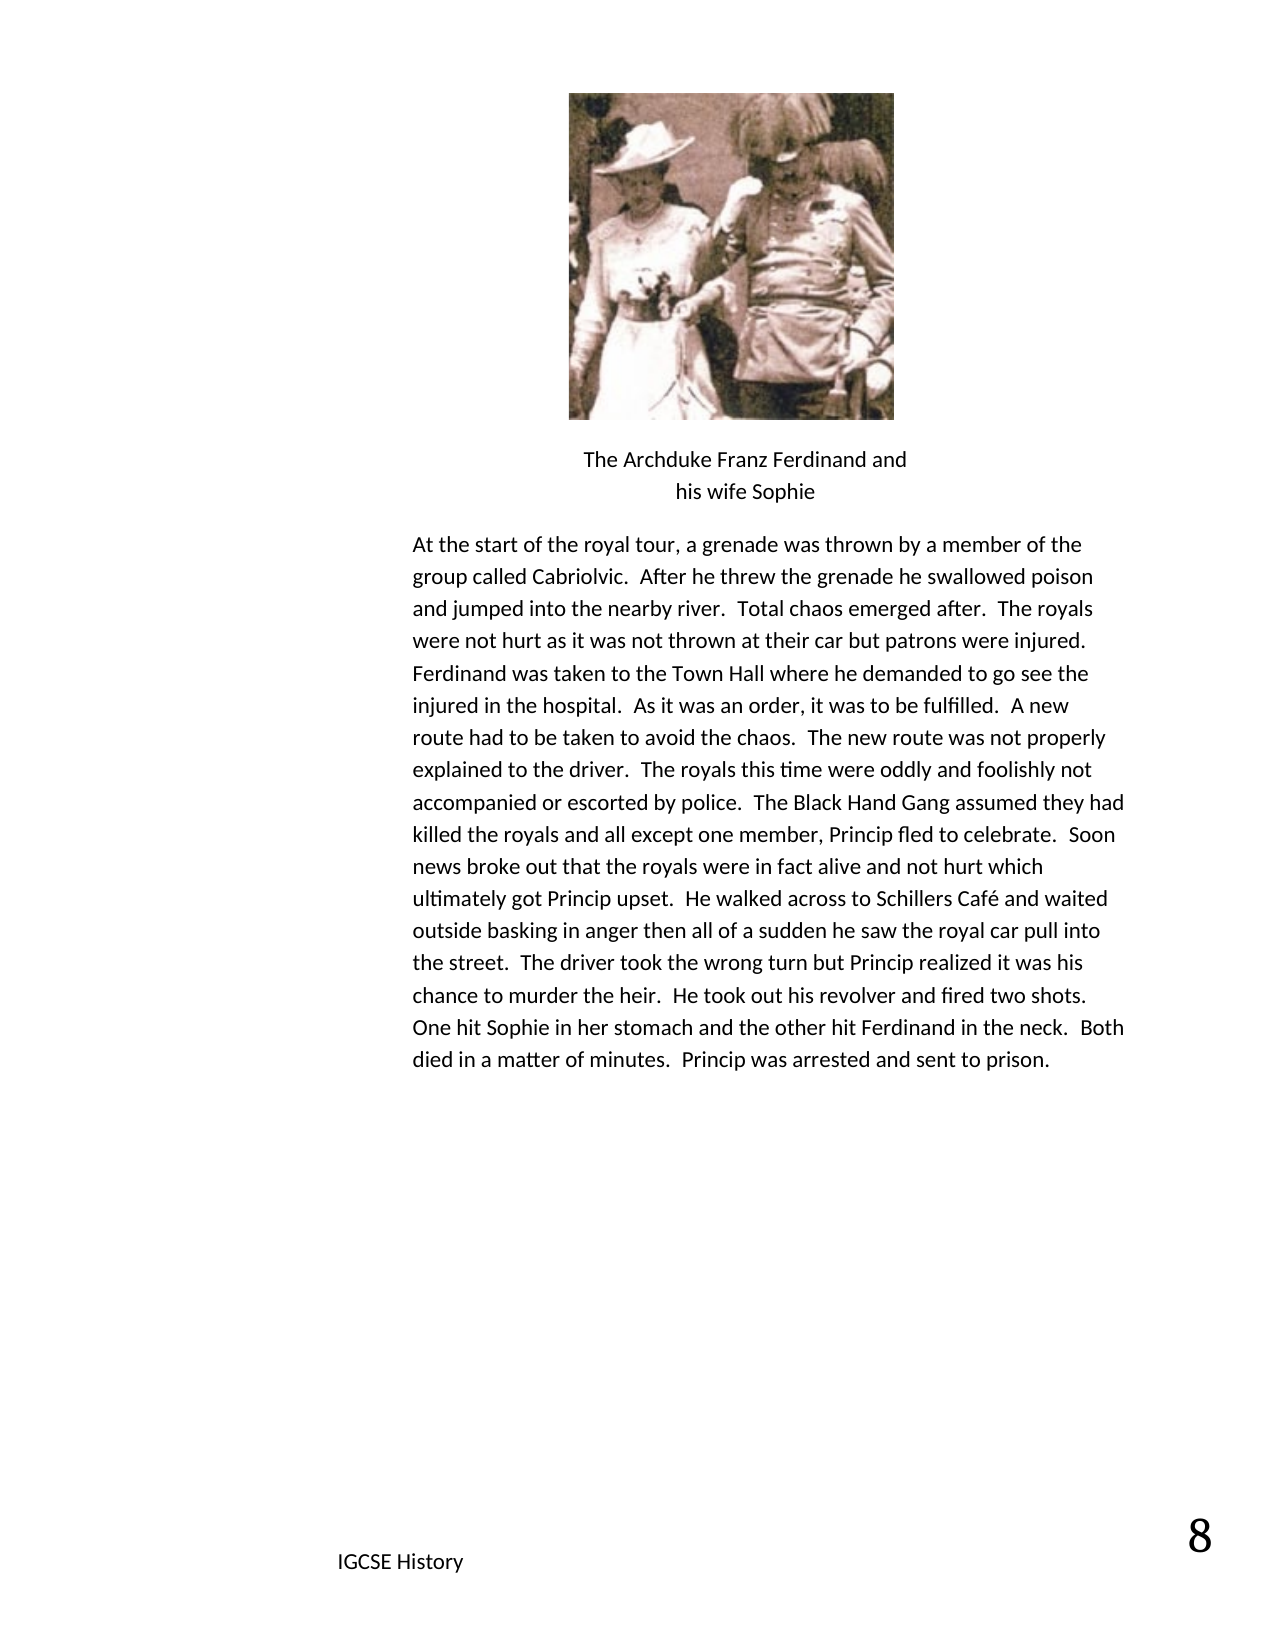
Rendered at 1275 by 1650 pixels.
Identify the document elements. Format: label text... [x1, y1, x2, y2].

list his wife Sophie [366, 477, 1125, 505]
picture [568, 93, 894, 420]
list The Archduke Franz Ferdinand and [366, 445, 1125, 473]
text At the start of the royal tour, a grenade was thrown by a member of the group called Cabriolvic. After he threw the grenade he swallowed poison and jumped into the nearby river. Total chaos emerged after. The royals were not hurt as it was not thrown at their car but patrons were injured. Ferdinand was taken to the Town Hall where he demanded to go see the injured in the hospital. As it was an order, it was to be fulfilled. A new route had to be taken to avoid the chaos. The new route was not properly explained to the driver. The royals this time were oddly and foolishly not accompanied or escorted by police. The Black Hand Gang assumed they had killed the royals and all except one member, Princip fled to celebrate. Soon news broke out that the royals were in fact alive and not hurt which ultimately got Princip upset. He walked across to Schillers Café and waited outside basking in anger then all of a sudden he saw the royal car pull into the street. The driver took the wrong turn but Princip realized it was his chance to murder the heir. He took out his revolver and fired two shots. One hit Sophie in her stomach and the other hit Ferdinand in the neck. Both died in a matter of minutes. Princip was arrested and sent to prison. [412, 530, 1125, 1073]
